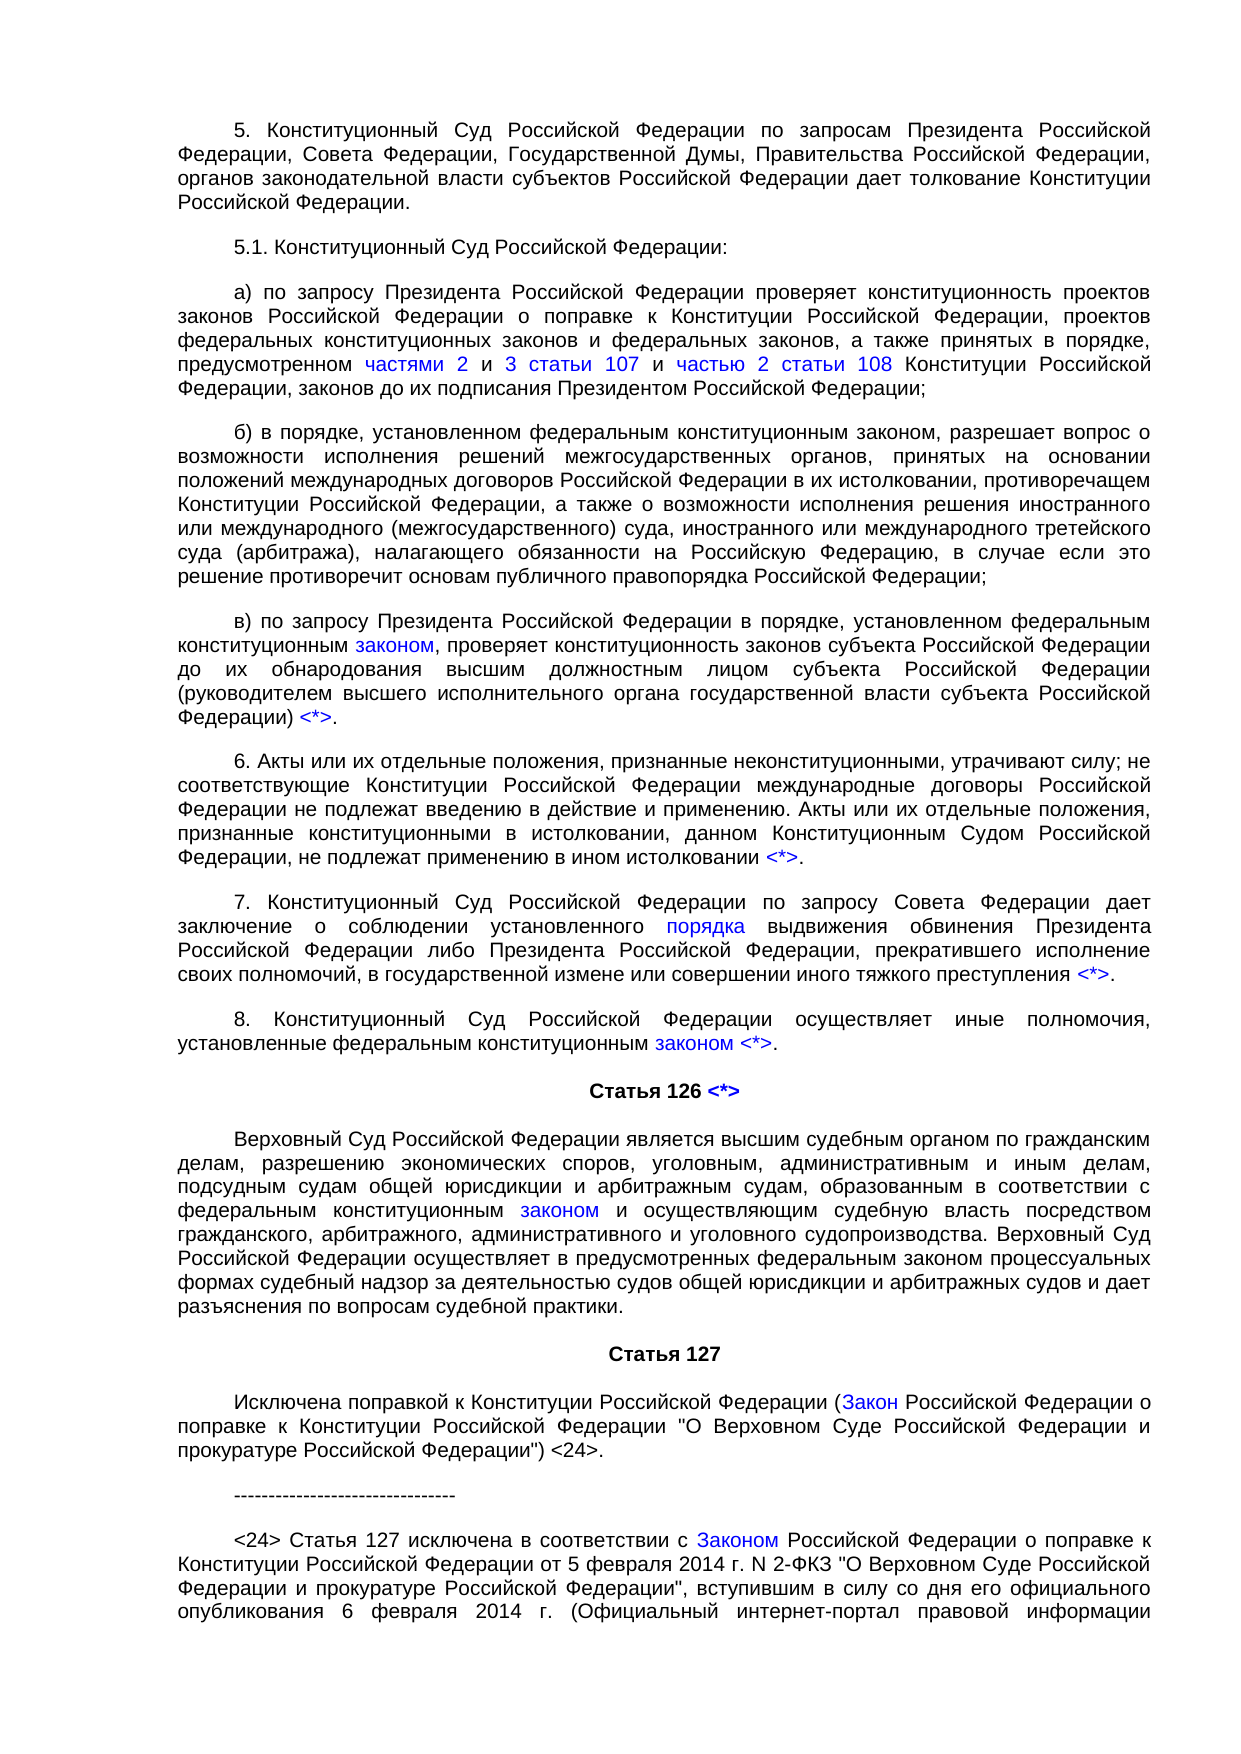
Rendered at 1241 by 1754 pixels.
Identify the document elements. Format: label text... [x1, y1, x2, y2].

text 8. Конституционный Суд Российской Федерации осуществляет иные полномочия, установленные федеральным конституционным законом <*>. [177, 1007, 1152, 1054]
text а) по запросу Президента Российской Федерации проверяет конституционность проектов законов Российской Федерации о поправке к Конституции Российской Федерации, проектов федеральных конституционных законов и федеральных законов, а также принятых в порядке, предусмотренном частями 2 и 3 статьи 107 и частью 2 статьи 108 Конституции Российской Федерации, законов до их подписания Президентом Российской Федерации; [177, 279, 1152, 399]
text 7. Конституционный Суд Российской Федерации по запросу Совета Федерации дает заключение о соблюдении установленного порядка выдвижения обвинения Президента Российской Федерации либо Президента Российской Федерации, прекратившего исполнение своих полномочий, в государственной измене или совершении иного тяжкого преступления <*>. [177, 890, 1152, 986]
title Статья 126 <*> [177, 1078, 1152, 1102]
title Статья 127 [177, 1342, 1152, 1366]
text Верховный Суд Российской Федерации является высшим судебным органом по гражданским делам, разрешению экономических споров, уголовным, административным и иным делам, подсудным судам общей юрисдикции и арбитражным судам, образованным в соответствии с федеральным конституционным законом и осуществляющим судебную власть посредством гражданского, арбитражного, административного и уголовного судопроизводства. Верховный Суд Российской Федерации осуществляет в предусмотренных федеральным законом процессуальных формах судебный надзор за деятельностью судов общей юрисдикции и арбитражных судов и дает разъяснения по вопросам судебной практики. [177, 1126, 1152, 1318]
text -------------------------------- [177, 1483, 1152, 1507]
text в) по запросу Президента Российской Федерации в порядке, установленном федеральным конституционным законом, проверяет конституционность законов субъекта Российской Федерации до их обнародования высшим должностным лицом субъекта Российской Федерации (руководителем высшего исполнительного органа государственной власти субъекта Российской Федерации) <*>. [177, 609, 1152, 728]
text 5.1. Конституционный Суд Российской Федерации: [177, 235, 1152, 259]
text 6. Акты или их отдельные положения, признанные неконституционными, утрачивают силу; не соответствующие Конституции Российской Федерации международные договоры Российской Федерации не подлежат введению в действие и применению. Акты или их отдельные положения, признанные конституционными в истолковании, данном Конституционным Судом Российской Федерации, не подлежат применению в ином истолковании <*>. [177, 749, 1152, 869]
text Исключена поправкой к Конституции Российской Федерации (Закон Российской Федерации о поправке к Конституции Российской Федерации "О Верховном Суде Российской Федерации и прокуратуре Российской Федерации") <24>. [177, 1390, 1152, 1462]
text 5. Конституционный Суд Российской Федерации по запросам Президента Российской Федерации, Совета Федерации, Государственной Думы, Правительства Российской Федерации, органов законодательной власти субъектов Российской Федерации дает толкование Конституции Российской Федерации. [177, 118, 1152, 214]
text б) в порядке, установленном федеральным конституционным законом, разрешает вопрос о возможности исполнения решений межгосударственных органов, принятых на основании положений международных договоров Российской Федерации в их истолковании, противоречащем Конституции Российской Федерации, а также о возможности исполнения решения иностранного или международного (межгосударственного) суда, иностранного или международного третейского суда (арбитража), налагающего обязанности на Российскую Федерацию, в случае если это решение противоречит основам публичного правопорядка Российской Федерации; [177, 420, 1152, 588]
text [177, 1527, 1152, 1623]
